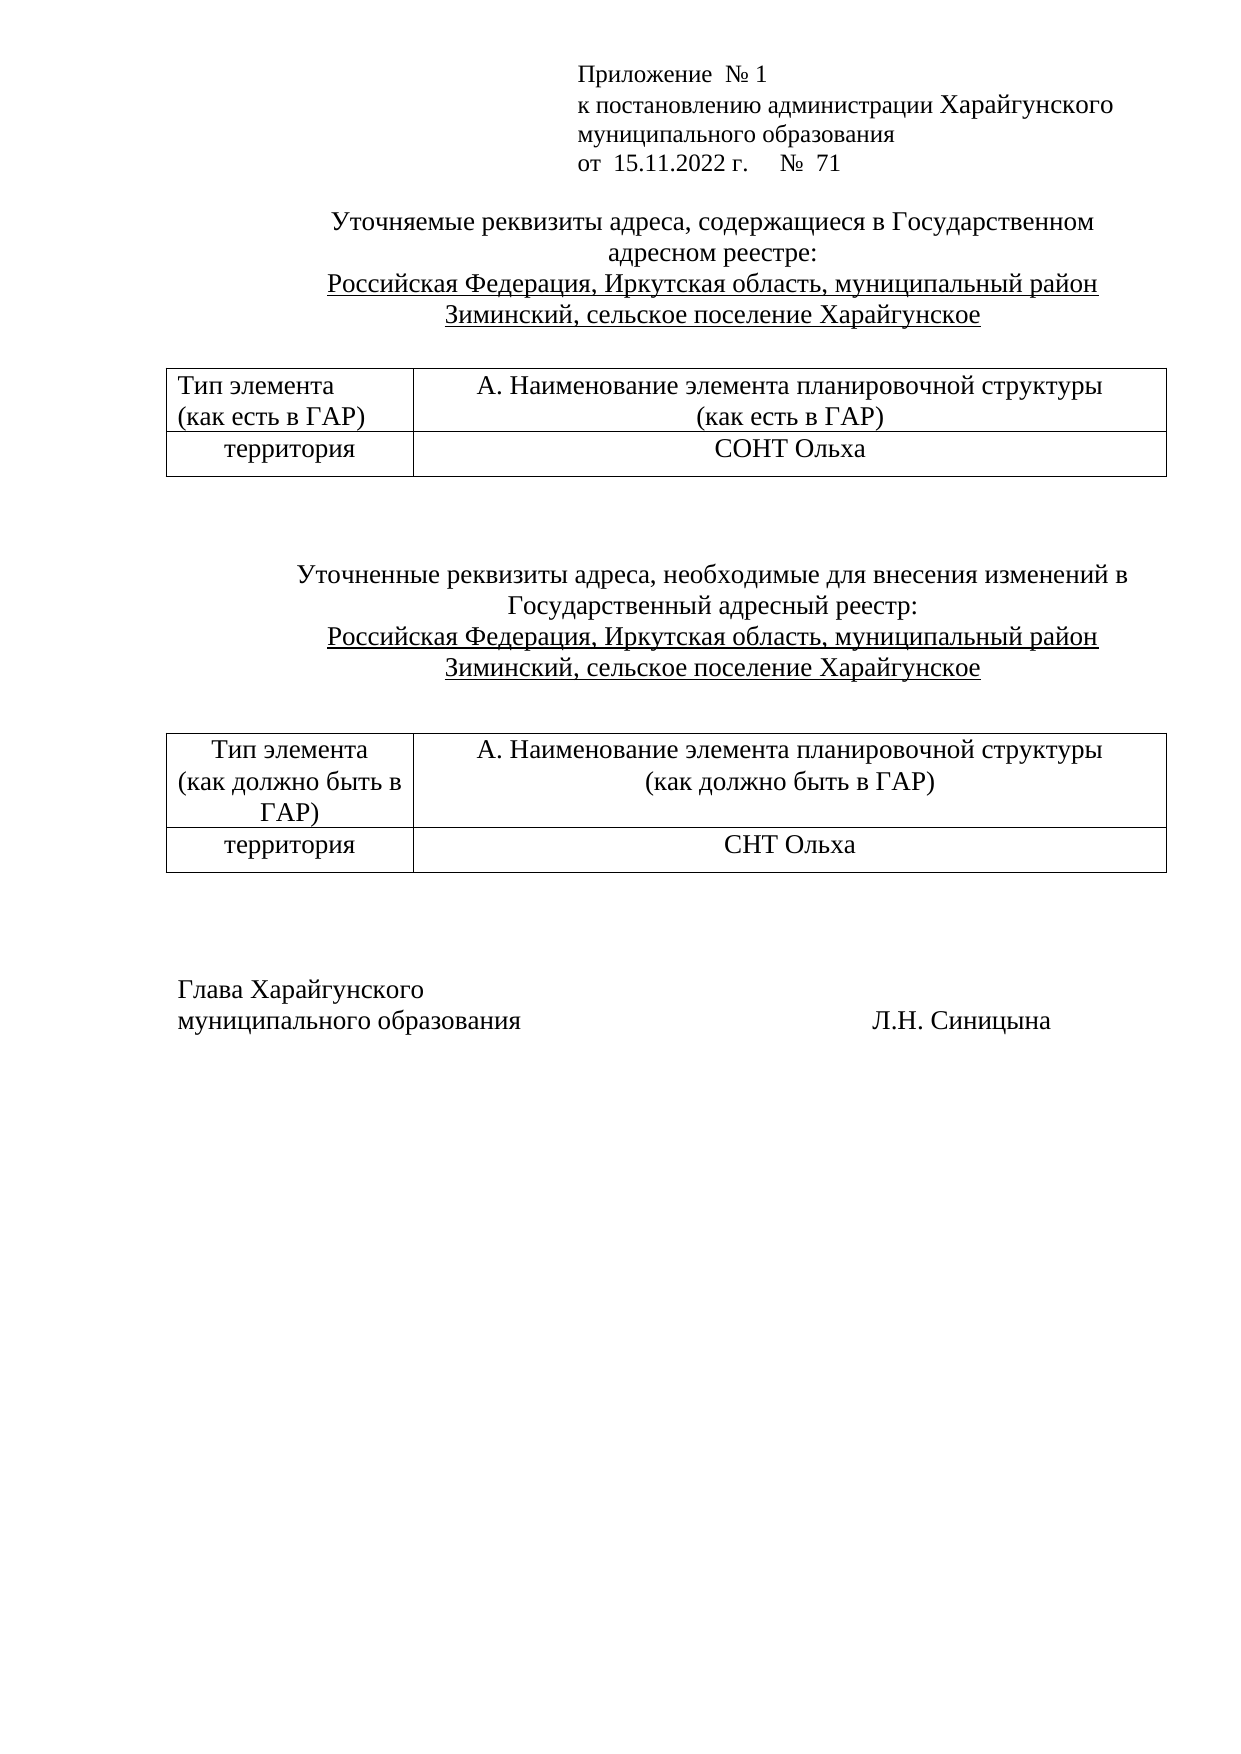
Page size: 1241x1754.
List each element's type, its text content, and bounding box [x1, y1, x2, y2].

table_cell территория [167, 432, 413, 476]
table_header Тип элемента (как есть в ГАР) [167, 369, 413, 431]
table_header А. Наименование элемента планировочной структуры (как должно быть в ГАР) [414, 734, 1166, 827]
table_header Тип элемента (как должно быть в ГАР) [167, 734, 413, 827]
text к постановлению администрации Харайгунского [177, 88, 1152, 119]
text Приложение № 1 [177, 59, 1152, 88]
text Российская Федерация, Иркутская область, муниципальный район Зиминский, сельское поселение Харайгунское [274, 620, 1152, 683]
text Уточняемые реквизиты адреса, содержащиеся в Государственном адресном реестре: [274, 205, 1152, 267]
table_cell СОНТ Ольха [414, 432, 1166, 476]
text от 15.11.2022 г. № 71 [177, 148, 1152, 176]
text Глава Харайгунского муниципального образования Л.Н. Синицына [177, 973, 1152, 1036]
table_header А. Наименование элемента планировочной структуры (как есть в ГАР) [414, 369, 1166, 431]
table_cell территория [167, 828, 413, 872]
text Уточненные реквизиты адреса, необходимые для внесения изменений в Государственный адресный реестр: [274, 558, 1152, 620]
table_cell СНТ Ольха [414, 828, 1166, 872]
text Российская Федерация, Иркутская область, муниципальный район Зиминский, сельское поселение Харайгунское [274, 267, 1152, 330]
text муниципального образования [177, 119, 1152, 148]
